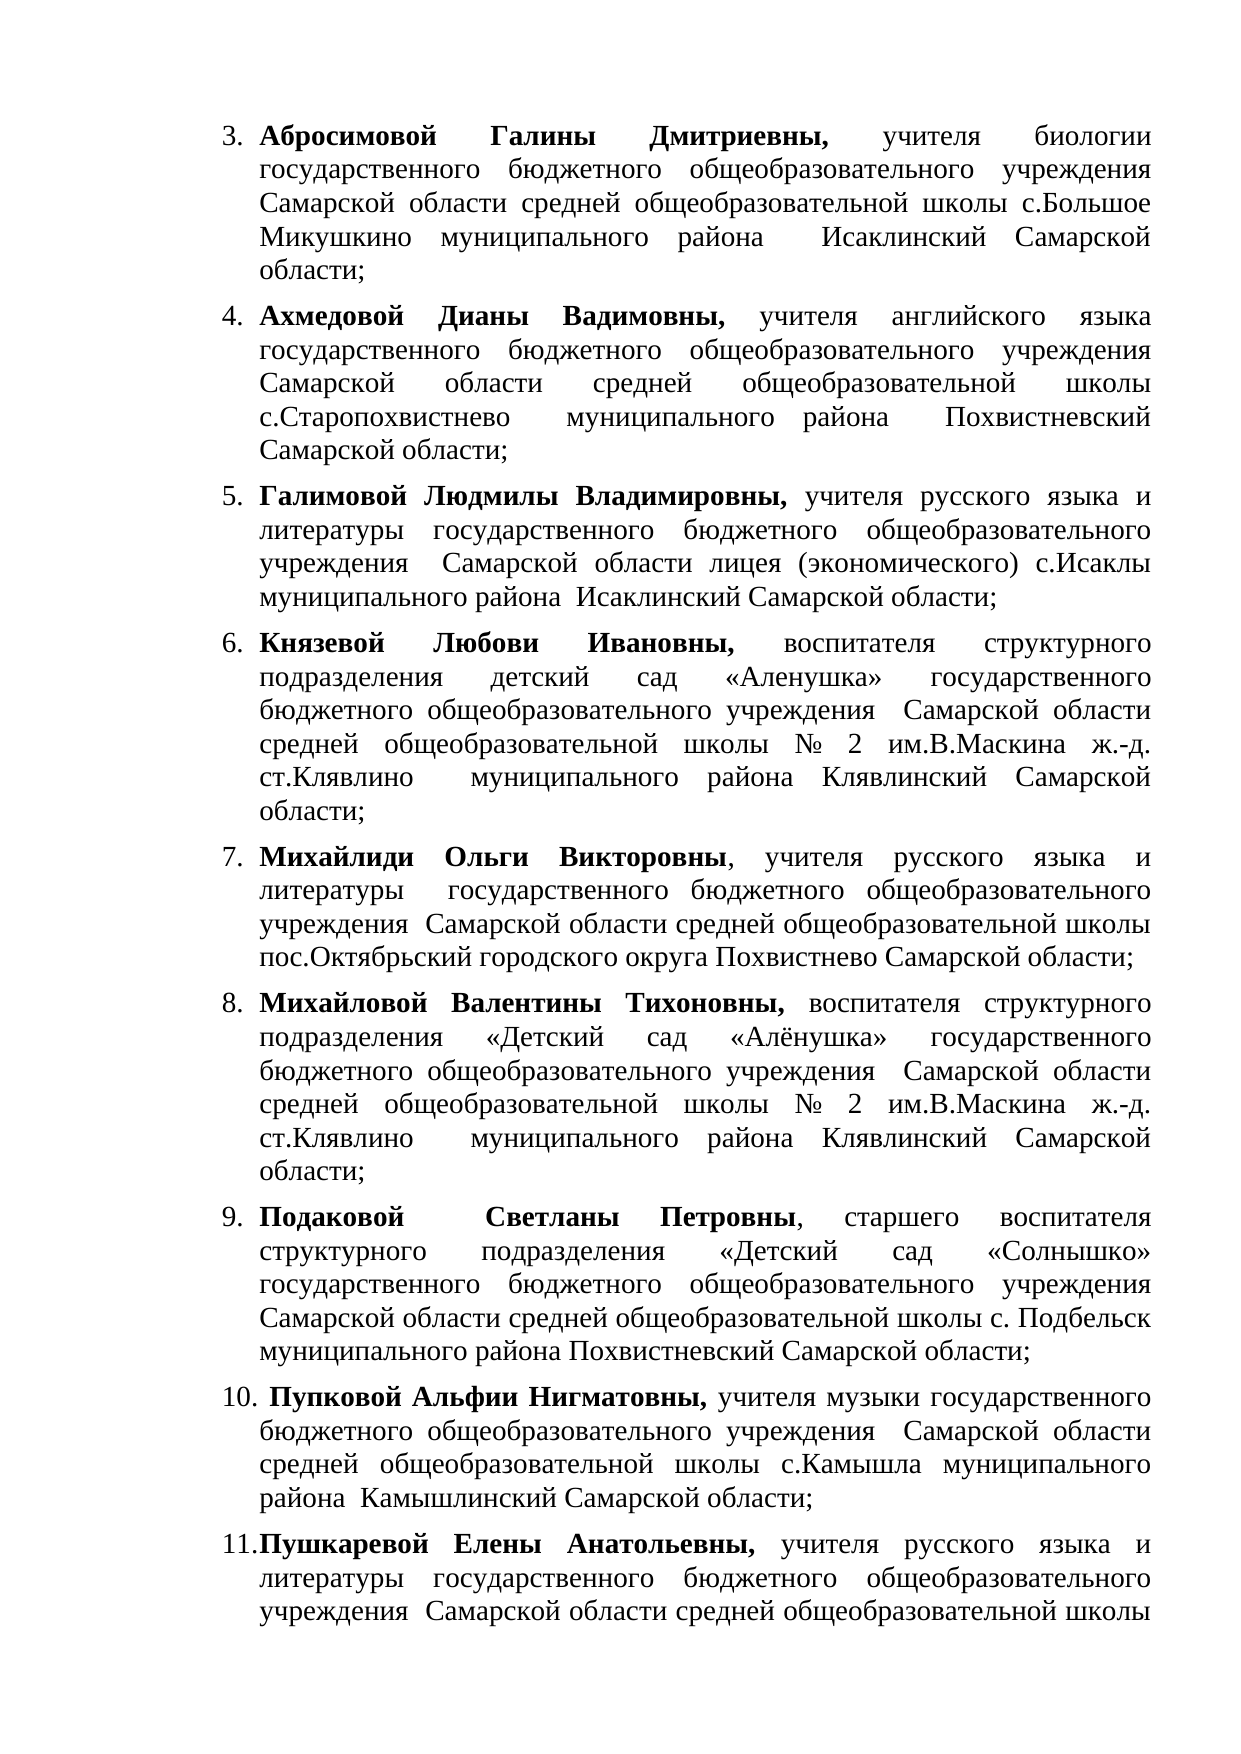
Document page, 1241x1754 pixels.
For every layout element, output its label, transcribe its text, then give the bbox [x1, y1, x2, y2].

list Михайловой Валентины Тихоновны, воспитателя структурного подразделения «Детский сад «Алёнушка» государственного бюджетного общеобразовательного учреждения Самарской области средней общеобразовательной школы № 2 им.В.Маскина ж.-д. ст.Клявлино муниципального района Клявлинский Самарской области; [222, 986, 1152, 1187]
list Галимовой Людмилы Владимировны, учителя русского языка и литературы государственного бюджетного общеобразовательного учреждения Самарской области лицея (экономического) с.Исаклы муниципального района Исаклинский Самарской области; [222, 478, 1152, 613]
list Подаковой Светланы Петровны, старшего воспитателя структурного подразделения «Детский сад «Солнышко» государственного бюджетного общеобразовательного учреждения Самарской области средней общеобразовательной школы с. Подбельск муниципального района Похвистневский Самарской области; [222, 1199, 1152, 1367]
list Князевой Любови Ивановны, воспитателя структурного подразделения детский сад «Аленушка» государственного бюджетного общеобразовательного учреждения Самарской области средней общеобразовательной школы № 2 им.В.Маскина ж.-д. ст.Клявлино муниципального района Клявлинский Самарской области; [222, 625, 1152, 826]
list Абросимовой Галины Дмитриевны, учителя биологии государственного бюджетного общеобразовательного учреждения Самарской области средней общеобразовательной школы с.Большое Микушкино муниципального района Исаклинский Самарской области; [222, 118, 1152, 286]
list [222, 1526, 1152, 1627]
list Михайлиди Ольги Викторовны, учителя русского языка и литературы государственного бюджетного общеобразовательного учреждения Самарской области средней общеобразовательной школы пос.Октябрьский городского округа Похвистнево Самарской области; [222, 839, 1152, 973]
list Пупковой Альфии Нигматовны, учителя музыки государственного бюджетного общеобразовательного учреждения Самарской области средней общеобразовательной школы с.Камышла муниципального района Камышлинский Самарской области; [222, 1379, 1152, 1514]
list Ахмедовой Дианы Вадимовны, учителя английского языка государственного бюджетного общеобразовательного учреждения Самарской области средней общеобразовательной школы с.Старопохвистнево муниципального района Похвистневский Самарской области; [222, 298, 1152, 466]
